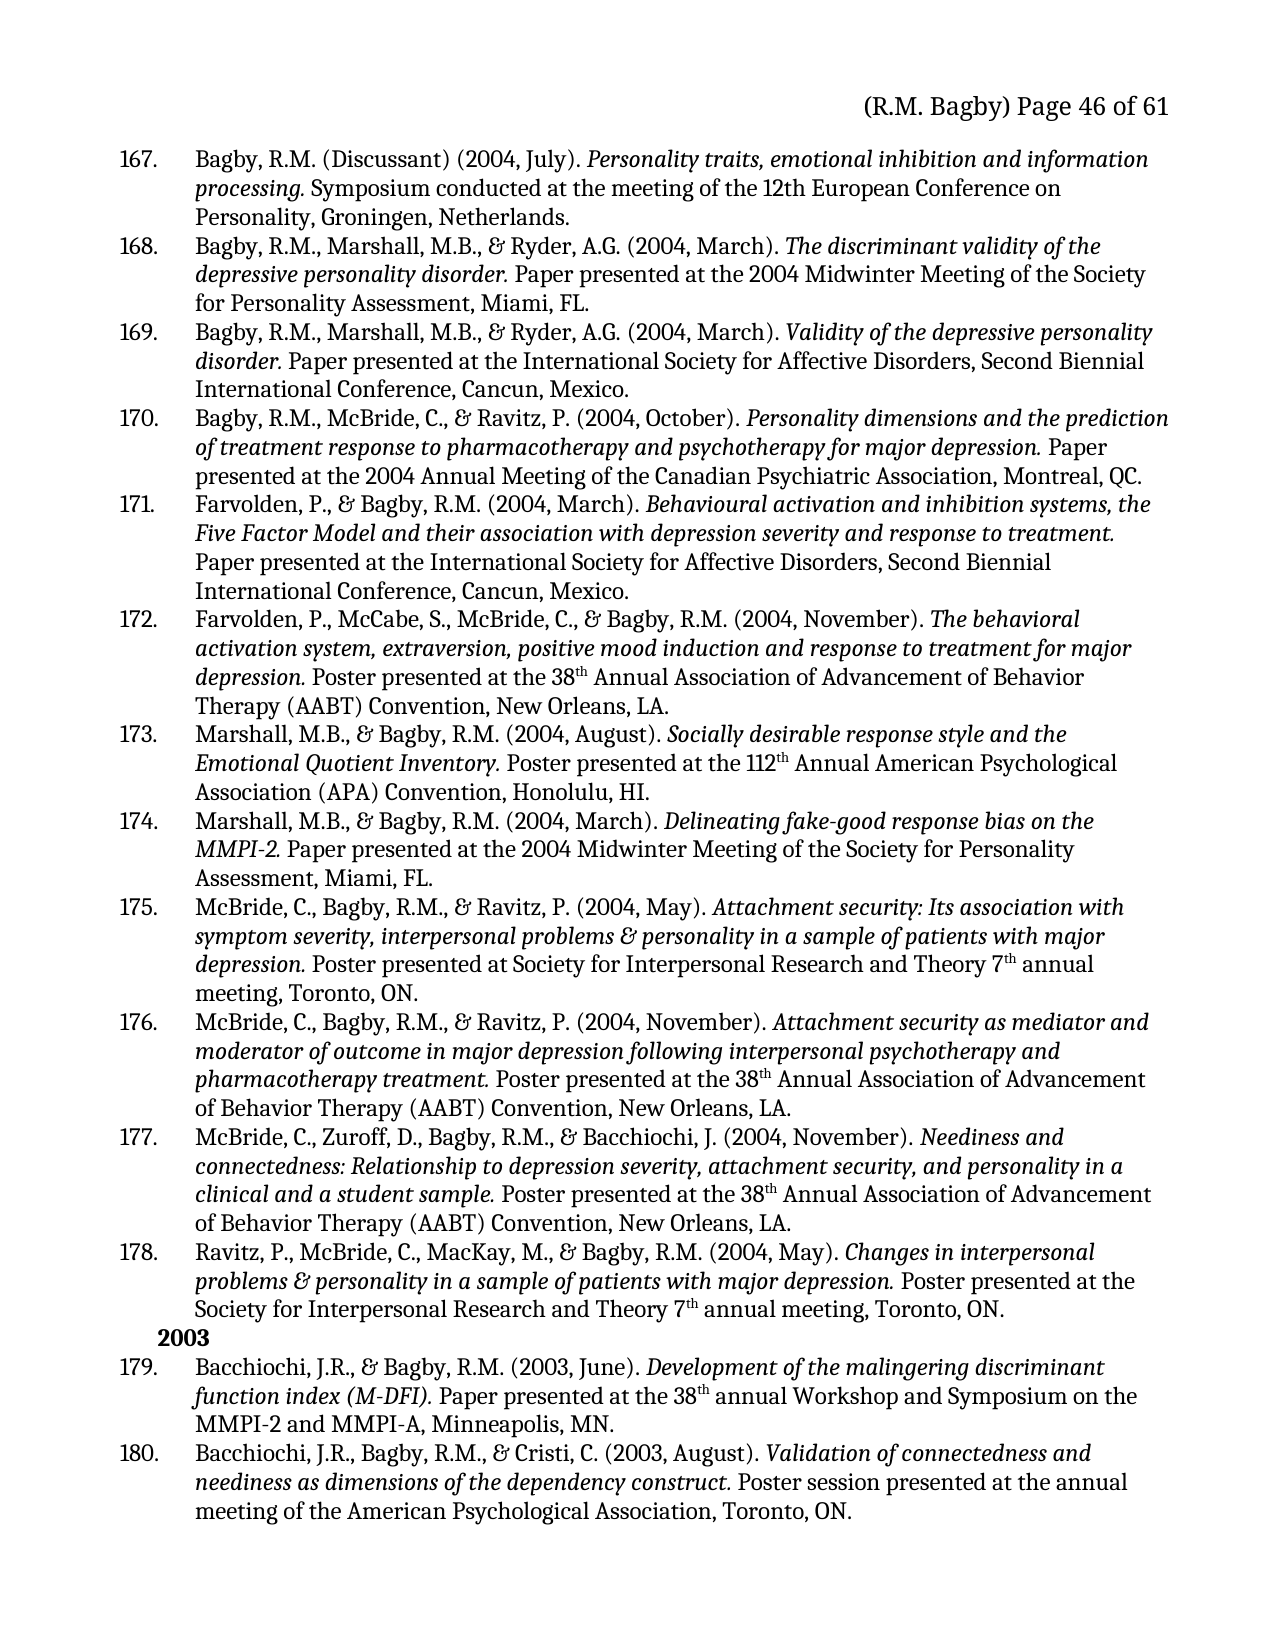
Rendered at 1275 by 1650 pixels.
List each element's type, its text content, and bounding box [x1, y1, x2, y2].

subtitle 2003 [157, 1324, 1170, 1353]
list Ravitz, P., McBride, C., MacKay, M., & Bagby, R.M. (2004, May). Changes in interpersonal problems & personality in a sample of patients with major depression. Poster presented at the Society for Interpersonal Research and Theory 7th annual meeting, Toronto, ON. [120, 1238, 1170, 1324]
list McBride, C., Bagby, R.M., & Ravitz, P. (2004, November). Attachment security as mediator and moderator of outcome in major depression following interpersonal psychotherapy and pharmacotherapy treatment. Poster presented at the 38th Annual Association of Advancement of Behavior Therapy (AABT) Convention, New Orleans, LA. [120, 1008, 1170, 1123]
list McBride, C., Zuroff, D., Bagby, R.M., & Bacchiochi, J. (2004, November). Neediness and connectedness: Relationship to depression severity, attachment security, and personality in a clinical and a student sample. Poster presented at the 38th Annual Association of Advancement of Behavior Therapy (AABT) Convention, New Orleans, LA. [120, 1123, 1170, 1238]
list Bagby, R.M. (Discussant) (2004, July). Personality traits, emotional inhibition and information processing. Symposium conducted at the meeting of the 12th European Conference on Personality, Groningen, Netherlands. [120, 145, 1170, 232]
list Bagby, R.M., McBride, C., & Ravitz, P. (2004, October). Personality dimensions and the prediction of treatment response to pharmacotherapy and psychotherapy for major depression. Paper presented at the 2004 Annual Meeting of the Canadian Psychiatric Association, Montreal, QC. [120, 404, 1170, 490]
list Marshall, M.B., & Bagby, R.M. (2004, August). Socially desirable response style and the Emotional Quotient Inventory. Poster presented at the 112th Annual American Psychological Association (APA) Convention, Honolulu, HI. [120, 720, 1170, 807]
list Farvolden, P., McCabe, S., McBride, C., & Bagby, R.M. (2004, November). The behavioral activation system, extraversion, positive mood induction and response to treatment for major depression. Poster presented at the 38th Annual Association of Advancement of Behavior Therapy (AABT) Convention, New Orleans, LA. [120, 605, 1170, 720]
list Farvolden, P., & Bagby, R.M. (2004, March). Behavioural activation and inhibition systems, the Five Factor Model and their association with depression severity and response to treatment. Paper presented at the International Society for Affective Disorders, Second Biennial International Conference, Cancun, Mexico. [120, 490, 1170, 605]
list Bacchiochi, J.R., Bagby, R.M., & Cristi, C. (2003, August). Validation of connectedness and neediness as dimensions of the dependency construct. Poster session presented at the annual meeting of the American Psychological Association, Toronto, ON. [120, 1439, 1170, 1525]
list Bacchiochi, J.R., & Bagby, R.M. (2003, June). Development of the malingering discriminant function index (M-DFI). Paper presented at the 38th annual Workshop and Symposium on the MMPI-2 and MMPI-A, Minneapolis, MN. [120, 1353, 1170, 1439]
list Bagby, R.M., Marshall, M.B., & Ryder, A.G. (2004, March). The discriminant validity of the depressive personality disorder. Paper presented at the 2004 Midwinter Meeting of the Society for Personality Assessment, Miami, FL. [120, 232, 1170, 318]
list Marshall, M.B., & Bagby, R.M. (2004, March). Delineating fake-good response bias on the MMPI-2. Paper presented at the 2004 Midwinter Meeting of the Society for Personality Assessment, Miami, FL. [120, 807, 1170, 893]
list Bagby, R.M., Marshall, M.B., & Ryder, A.G. (2004, March). Validity of the depressive personality disorder. Paper presented at the International Society for Affective Disorders, Second Biennial International Conference, Cancun, Mexico. [120, 318, 1170, 404]
list McBride, C., Bagby, R.M., & Ravitz, P. (2004, May). Attachment security: Its association with symptom severity, interpersonal problems & personality in a sample of patients with major depression. Poster presented at Society for Interpersonal Research and Theory 7th annual meeting, Toronto, ON. [120, 893, 1170, 1008]
